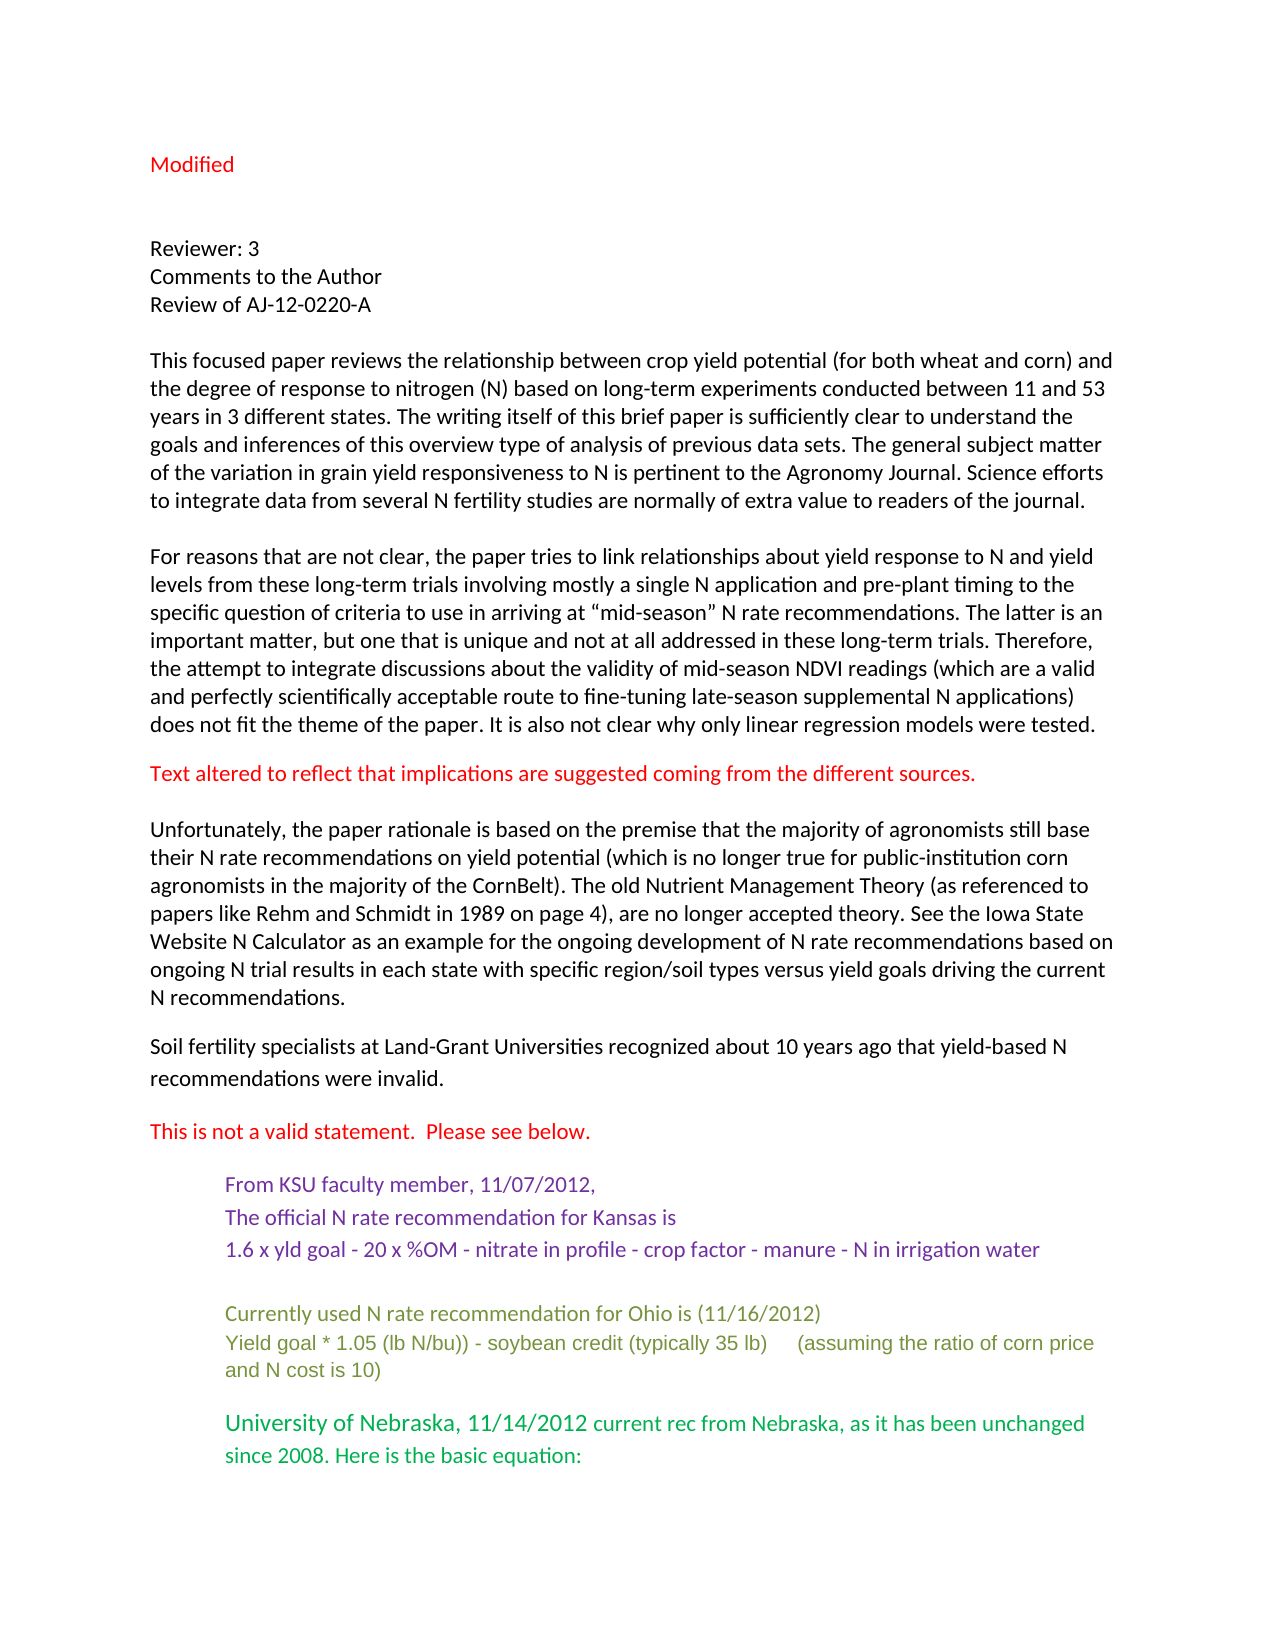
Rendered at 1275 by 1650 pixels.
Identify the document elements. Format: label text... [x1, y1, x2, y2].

text This is not a valid statement. Please see below. [150, 1117, 1125, 1146]
text University of Nebraska, 11/14/2012 current rec from Nebraska, as it has been unchanged since 2008. Here is the basic equation: [225, 1407, 1125, 1469]
text Soil fertility specialists at Land-Grant Universities recognized about 10 years ago that yield-based N recommendations were invalid. [150, 1032, 1125, 1092]
text From KSU faculty member, 11/07/2012, The official N rate recommendation for Kansas is 1.6 x yld goal - 20 x %OM - nitrate in profile - crop factor - manure - N in irrigation water Currently used N rate recommendation for Ohio is (11/16/2012) Yield goal * 1.05 (lb N/bu)) - soybean credit (typically 35 lb) (assuming the ratio of corn price and N cost is 10) [225, 1171, 1125, 1382]
text Modified Reviewer: 3 Comments to the Author Review of AJ-12-0220-A This focused paper reviews the relationship between crop yield potential (for both wheat and corn) and the degree of response to nitrogen (N) based on long-term experiments conducted between 11 and 53 years in 3 different states. The writing itself of this brief paper is sufficiently clear to understand the goals and inferences of this overview type of analysis of previous data sets. The general subject matter of the variation in grain yield responsiveness to N is pertinent to the Agronomy Journal. Science efforts to integrate data from several N fertility studies are normally of extra value to readers of the journal. For reasons that are not clear, the paper tries to link relationships about yield response to N and yield levels from these long-term trials involving mostly a single N application and pre-plant timing to the specific question of criteria to use in arriving at “mid-season” N rate recommendations. The latter is an important matter, but one that is unique and not at all addressed in these long-term trials. Therefore, the attempt to integrate discussions about the validity of mid-season NDVI readings (which are a valid and perfectly scientifically acceptable route to fine-tuning late-season supplemental N applications) does not fit the theme of the paper. It is also not clear why only linear regression models were tested. [150, 150, 1125, 738]
text Text altered to reflect that implications are suggested coming from the different sources. Unfortunately, the paper rationale is based on the premise that the majority of agronomists still base their N rate recommendations on yield potential (which is no longer true for public-institution corn agronomists in the majority of the CornBelt). The old Nutrient Management Theory (as referenced to papers like Rehm and Schmidt in 1989 on page 4), are no longer accepted theory. See the Iowa State Website N Calculator as an example for the ongoing development of N rate recommendations based on ongoing N trial results in each state with specific region/soil types versus yield goals driving the current N recommendations. [150, 759, 1125, 1011]
